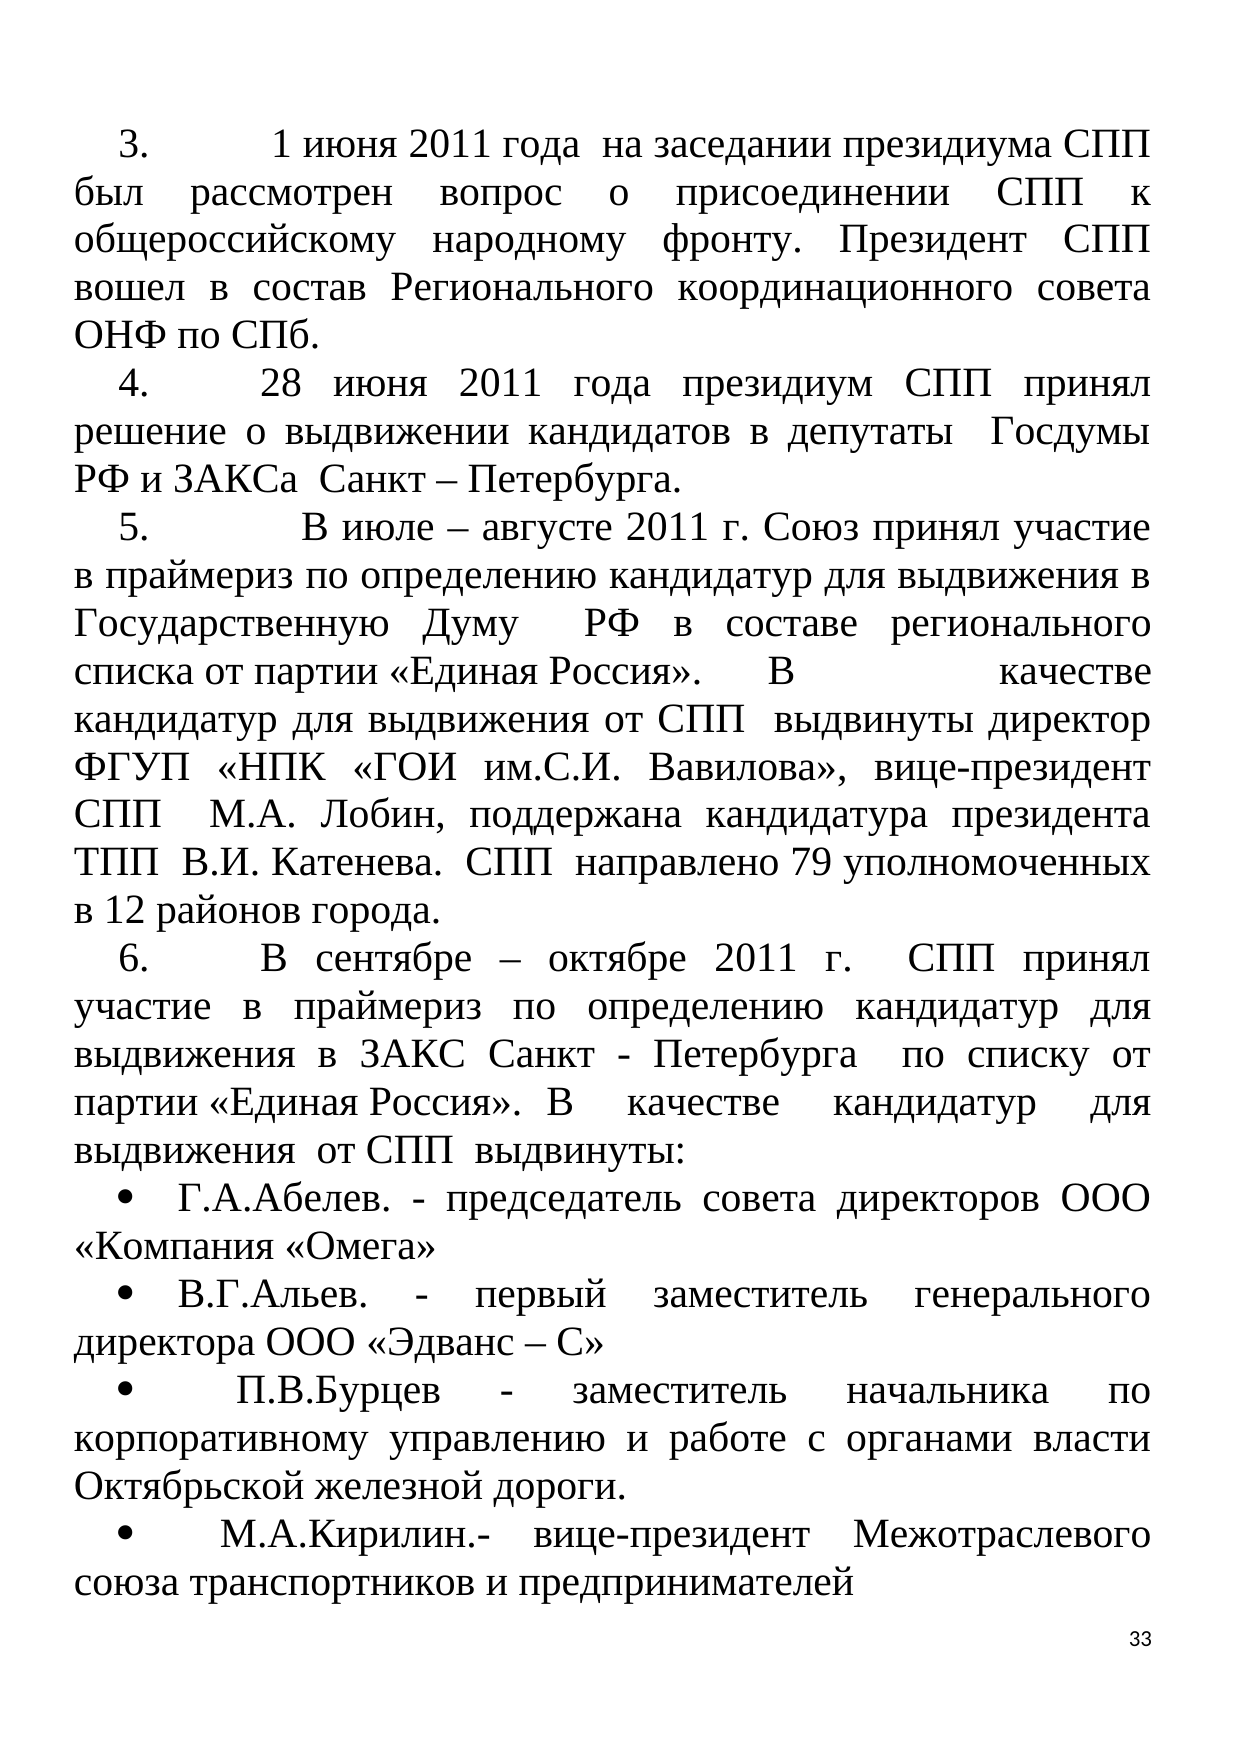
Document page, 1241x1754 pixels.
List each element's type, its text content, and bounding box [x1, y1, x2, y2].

list 28 июня 2011 года президиум СПП принял решение о выдвижении кандидатов в депутаты Госдумы РФ и ЗАКСа Санкт – Петербурга. [74, 358, 1152, 501]
list М.А.Кирилин.- вице-президент Межотраслевого союза транспортников и предпринимателей [74, 1508, 1152, 1604]
list Г.А.Абелев. - председатель совета директоров ООО «Компания «Омега» [74, 1172, 1152, 1268]
list 1 июня 2011 года на заседании президиума СПП был рассмотрен вопрос о присоединении СПП к общероссийскому народному фронту. Президент СПП вошел в состав Регионального координационного совета ОНФ по СПб. [74, 118, 1152, 358]
list В июле – августе 2011 г. Союз принял участие в праймериз по определению кандидатур для выдвижения в Государственную Думу РФ в составе регионального списка от партии «Единая Россия». В качестве кандидатур для выдвижения от СПП выдвинуты директор ФГУП «НПК «ГОИ им.С.И. Вавилова», вице-президент СПП М.А. Лобин, поддержана кандидатура президента ТПП В.И. Катенева. СПП направлено 79 уполномоченных в 12 районов города. [74, 501, 1152, 933]
list П.В.Бурцев - заместитель начальника по корпоративному управлению и работе с органами власти Октябрьской железной дороги. [74, 1364, 1152, 1508]
list В.Г.Альев. - первый заместитель генерального директора ООО «Эдванс – С» [74, 1268, 1152, 1364]
list В сентябре – октябре 2011 г. СПП принял участие в праймериз по определению кандидатур для выдвижения в ЗАКС Санкт - Петербурга по списку от партии «Единая Россия». В качестве кандидатур для выдвижения от СПП выдвинуты: [74, 933, 1152, 1172]
